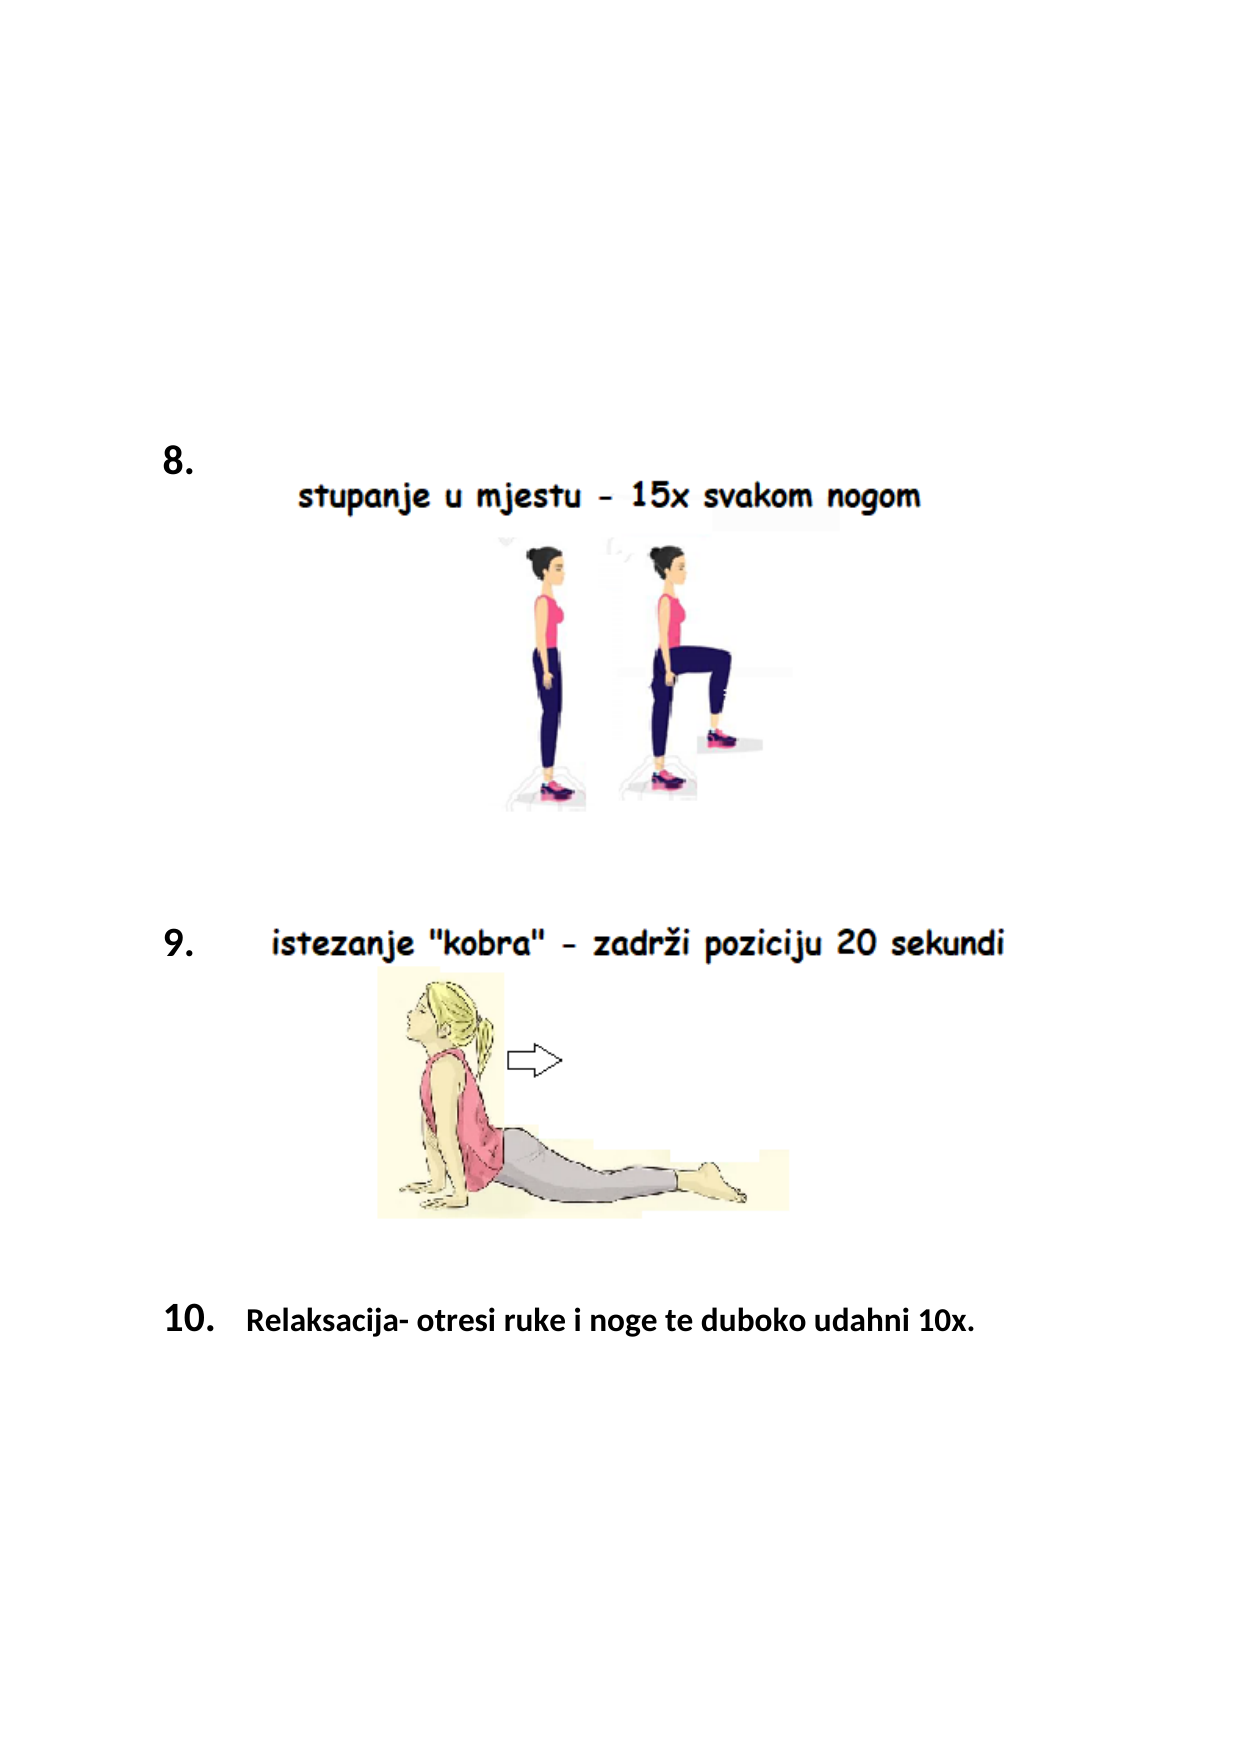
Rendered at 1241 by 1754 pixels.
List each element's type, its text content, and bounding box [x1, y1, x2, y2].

text 9. [162, 916, 1093, 967]
text 10. Relaksacija- otresi ruke i noge te duboko udahni 10x. [162, 1291, 1093, 1342]
text 8. [162, 434, 1093, 485]
picture [281, 475, 963, 822]
picture [265, 918, 1029, 1231]
